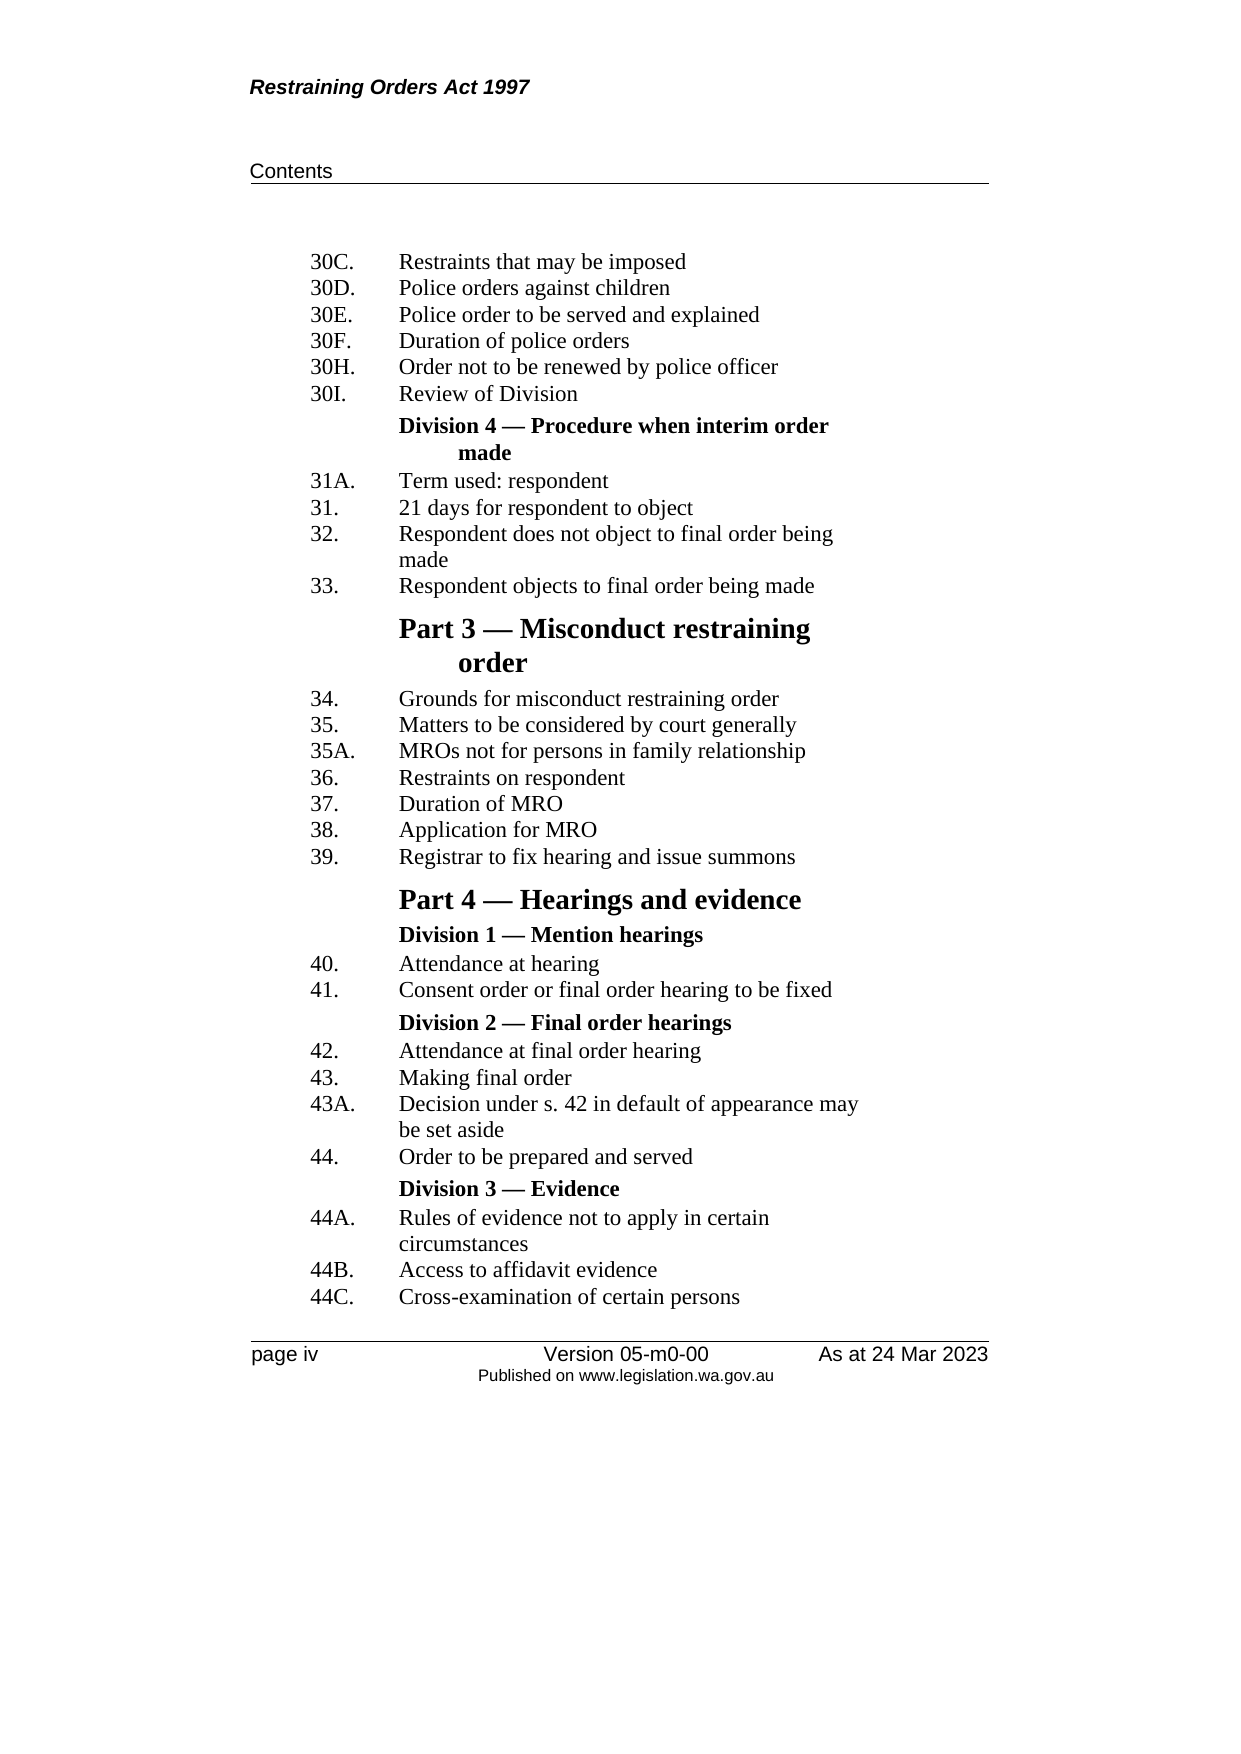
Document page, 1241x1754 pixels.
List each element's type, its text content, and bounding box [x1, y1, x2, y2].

text 30I. Review of Division 66 [310, 380, 871, 406]
text 33. Respondent objects to final order being made 69 [310, 573, 871, 599]
text 36. Restraints on respondent 73 [310, 764, 871, 790]
text 44C. Cross-examination of certain persons 84 [310, 1283, 871, 1309]
text 39. Registrar to fix hearing and issue summons 76 [310, 843, 871, 869]
text 32. Respondent does not object to final order being made 67 [310, 520, 871, 573]
text Part 3 — Misconduct restraining order [399, 611, 871, 678]
text 35A. MROs not for persons in family relationship 73 [310, 737, 871, 764]
text 35. Matters to be considered by court generally 71 [310, 711, 871, 737]
text Division 4 — Procedure when interim order made [399, 412, 871, 465]
text 31. 21 days for respondent to object 67 [310, 493, 871, 520]
text 44B. Access to affidavit evidence 84 [310, 1257, 871, 1283]
text Division 2 — Final order hearings [399, 1009, 871, 1035]
text Part 4 — Hearings and evidence [399, 882, 871, 915]
text 44. Order to be prepared and served 82 [310, 1143, 871, 1169]
text 40. Attendance at hearing 77 [310, 950, 871, 976]
text 30E. Police order to be served and explained 64 [310, 301, 871, 327]
text 30C. Restraints that may be imposed 63 [310, 248, 871, 274]
text 42. Attendance at final order hearing 78 [310, 1037, 871, 1064]
text 43. Making final order 79 [310, 1064, 871, 1090]
text 34. Grounds for misconduct restraining order 71 [310, 685, 871, 711]
text 44A. Rules of evidence not to apply in certain circumstances 83 [310, 1204, 871, 1257]
text 38. Application for MRO 75 [310, 817, 871, 843]
text 30D. Police orders against children 64 [310, 274, 871, 301]
text 30H. Order not to be renewed by police officer 66 [310, 353, 871, 380]
text Division 1 — Mention hearings [399, 922, 871, 948]
text 41. Consent order or final order hearing to be fixed 77 [310, 976, 871, 1003]
text 37. Duration of MRO 75 [310, 790, 871, 817]
text 30F. Duration of police orders 65 [310, 327, 871, 353]
text Division 3 — Evidence [399, 1175, 871, 1202]
text 31A. Term used: respondent 66 [310, 467, 871, 493]
text 43A. Decision under s. 42 in default of appearance may be set aside 80 [310, 1090, 871, 1143]
